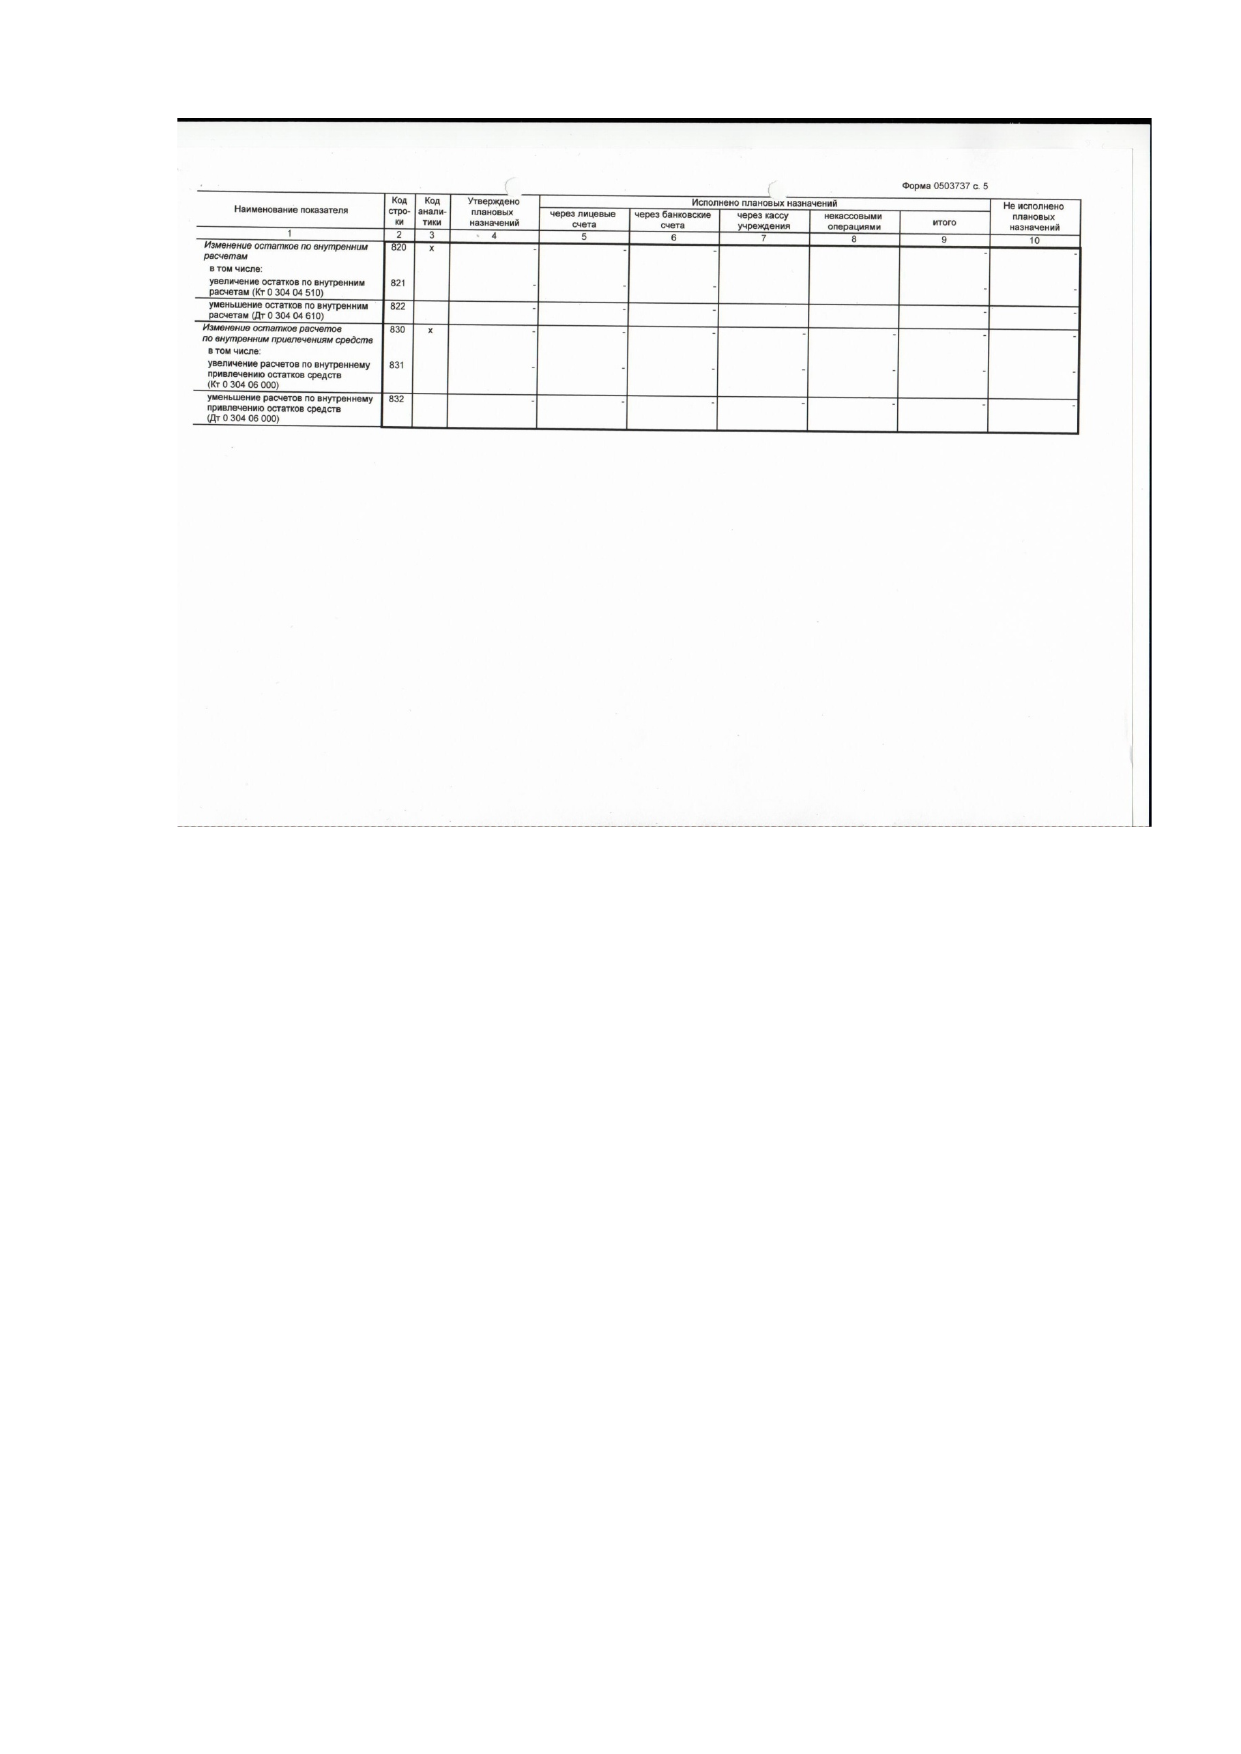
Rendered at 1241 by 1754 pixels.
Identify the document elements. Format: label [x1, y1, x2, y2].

picture [177, 118, 1152, 827]
